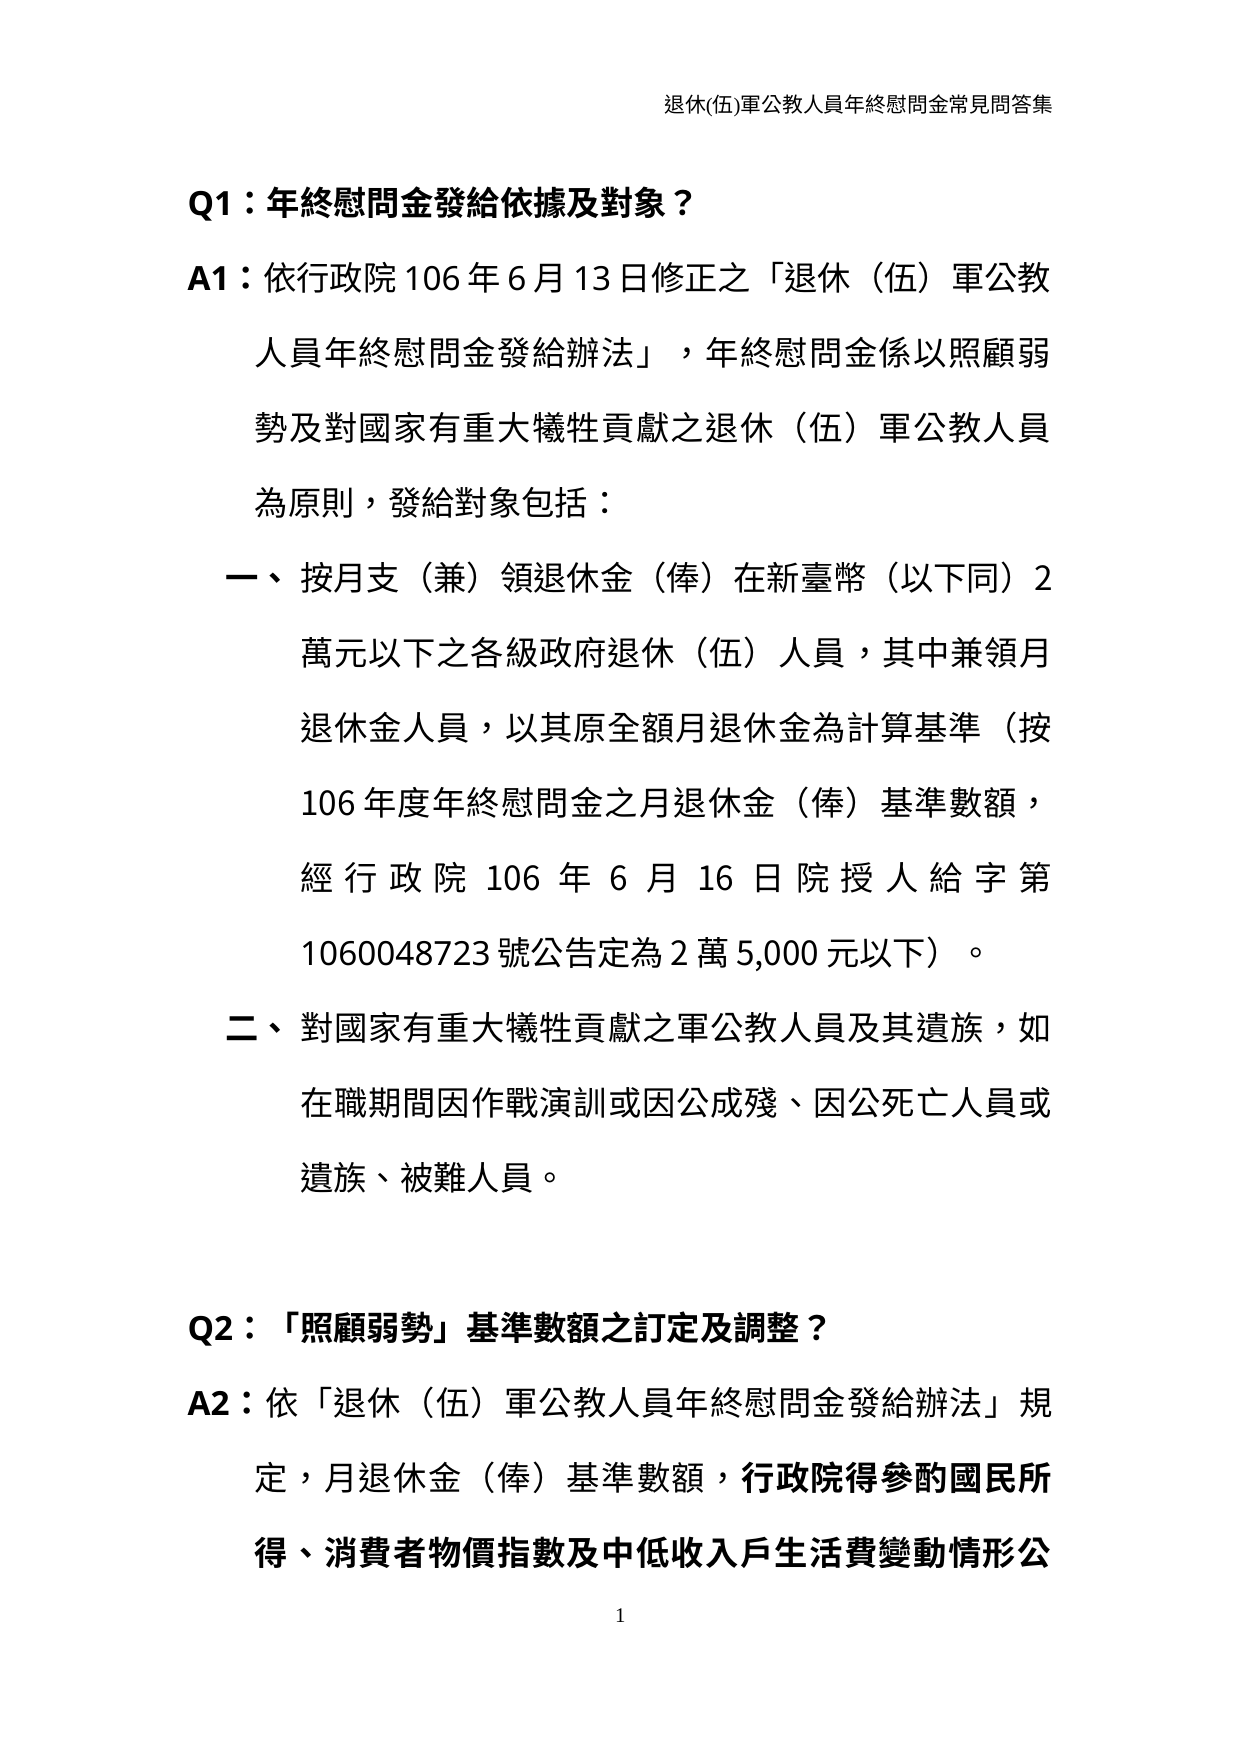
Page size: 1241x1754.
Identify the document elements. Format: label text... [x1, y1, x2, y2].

text Q2：「照顧弱勢」基準數額之訂定及調整？ [187, 1289, 1053, 1364]
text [187, 1364, 1053, 1589]
text A1：依行政院106年6月13日修正之「退休（伍）軍公教人員年終慰問金發給辦法」，年終慰問金係以照顧弱勢及對國家有重大犧牲貢獻之退休（伍）軍公教人員為原則，發給對象包括： [187, 239, 1053, 539]
list 對國家有重大犧牲貢獻之軍公教人員及其遺族，如在職期間因作戰演訓或因公成殘、因公死亡人員或遺族、被難人員。 [225, 989, 1053, 1214]
text Q1：年終慰問金發給依據及對象？ [187, 164, 1053, 239]
list 按月支（兼）領退休金（俸）在新臺幣（以下同）2萬元以下之各級政府退休（伍）人員，其中兼領月退休金人員，以其原全額月退休金為計算基準（按，106年度年終慰問金之月退休金（俸）基準數額，經行政院106年6月16日院授人給字第1060048723號公告定為2萬5,000元以下）。 [225, 539, 1053, 989]
